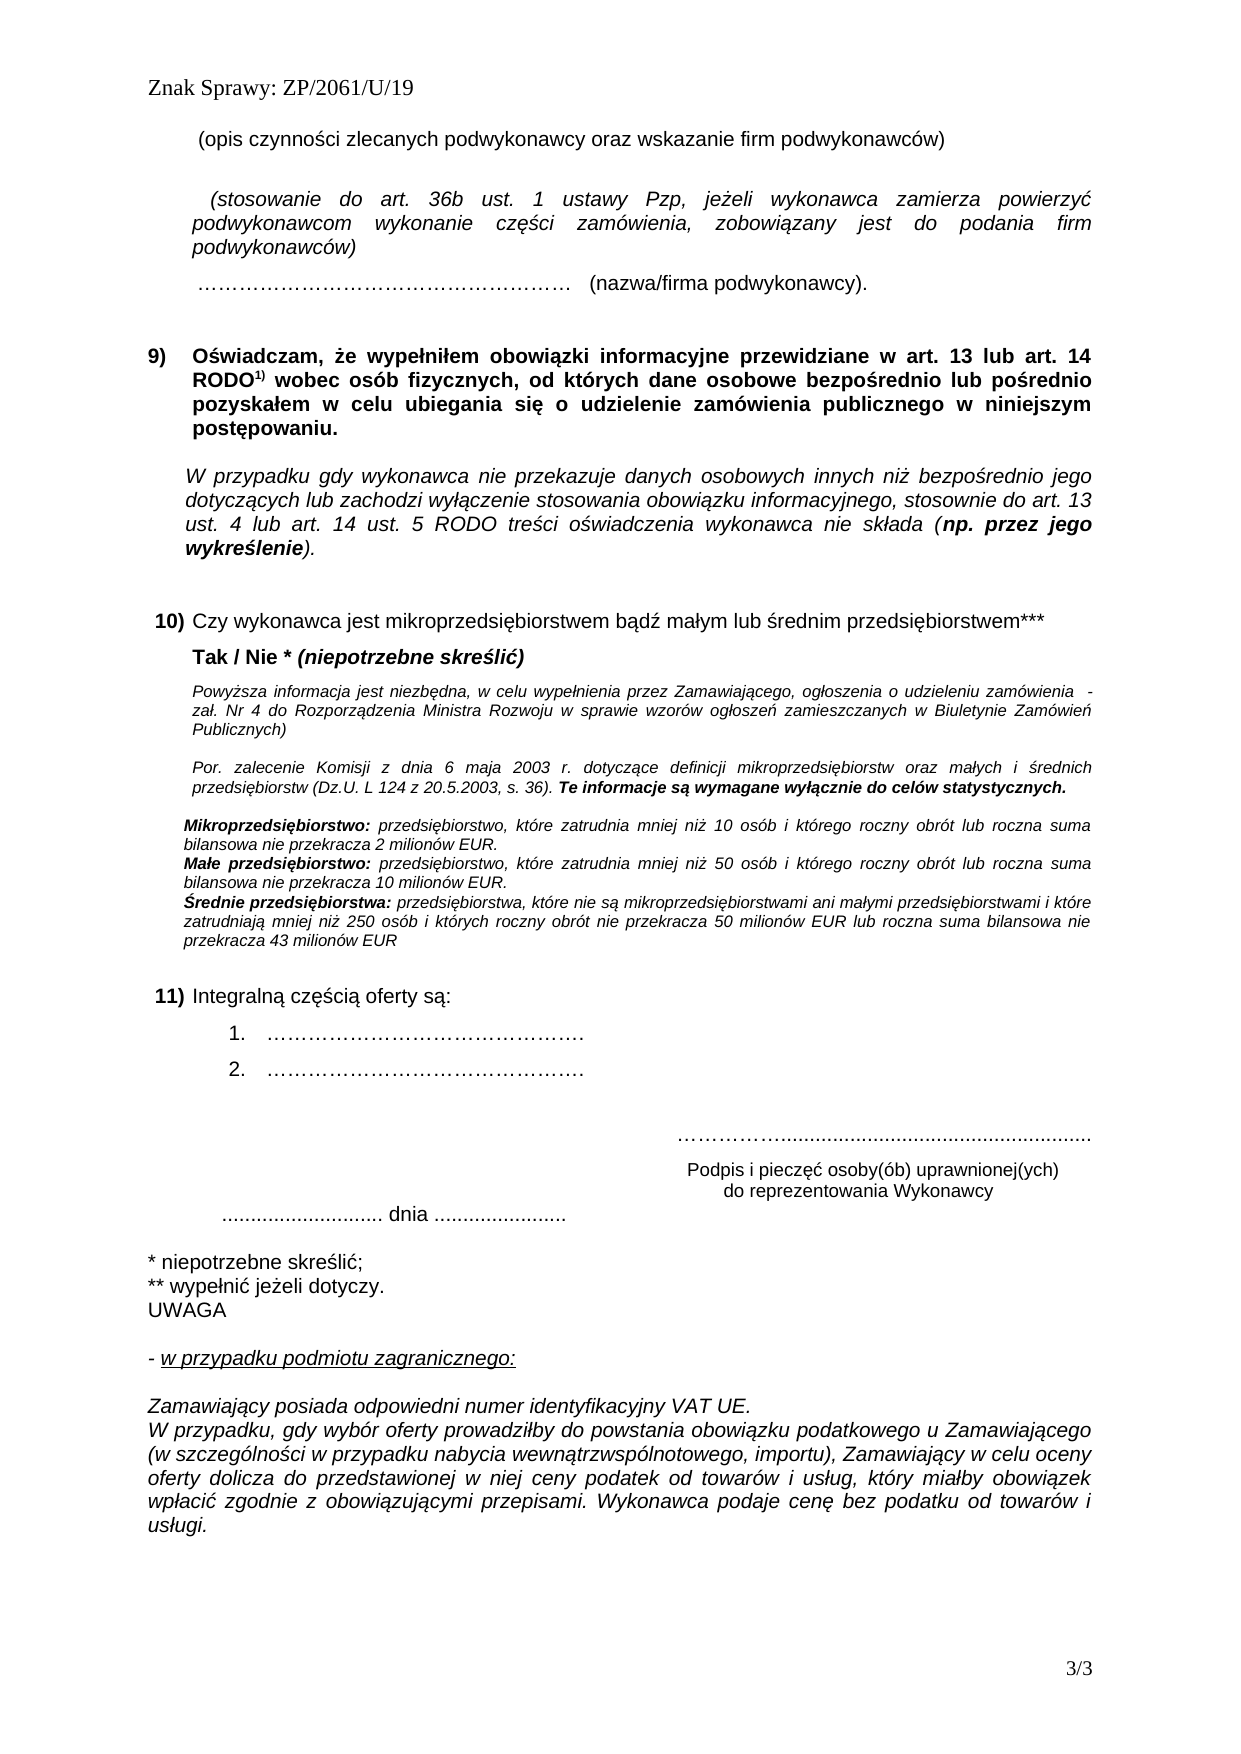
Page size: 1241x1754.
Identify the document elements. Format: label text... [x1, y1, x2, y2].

text ............................ dnia ....................... [148, 1202, 1092, 1226]
text W przypadku, gdy wybór oferty prowadziłby do powstania obowiązku podatkowego u Zamawiającego (w szczególności w przypadku nabycia wewnątrzwspólnotowego, importu), Zamawiający w celu oceny oferty dolicza do przedstawionej w niej ceny podatek od towarów i usług, który miałby obowiązek wpłacić zgodnie z obowiązującymi przepisami. Wykonawca podaje cenę bez podatku od towarów i usługi. [148, 1417, 1092, 1537]
text Średnie przedsiębiorstwa: przedsiębiorstwa, które nie są mikroprzedsiębiorstwami ani małymi przedsiębiorstwami i które zatrudniają mniej niż 250 osób i których roczny obrót nie przekracza 50 milionów EUR lub roczna suma bilansowa nie przekracza 43 milionów EUR [183, 892, 1092, 950]
text (opis czynności zlecanych podwykonawcy oraz wskazanie firm podwykonawców) [192, 126, 1092, 150]
text * niepotrzebne skreślić; [148, 1250, 1092, 1274]
text Mikroprzedsiębiorstwo: przedsiębiorstwo, które zatrudnia mniej niż 10 osób i którego roczny obrót lub roczna suma bilansowa nie przekracza 2 milionów EUR. [183, 816, 1092, 854]
list ………………………………………. [228, 1021, 1092, 1044]
text (stosowanie do art. 36b ust. 1 ustawy Pzp, jeżeli wykonawca zamierza powierzyć podwykonawcom wykonanie części zamówienia, zobowiązany jest do podania firm podwykonawców) [192, 187, 1092, 259]
text Powyższa informacja jest niezbędna, w celu wypełnienia przez Zamawiającego, ogłoszenia o udzieleniu zamówienia - zał. Nr 4 do Rozporządzenia Ministra Rozwoju w sprawie wzorów ogłoszeń zamieszczanych w Biuletynie Zamówień Publicznych) [192, 682, 1092, 739]
text Małe przedsiębiorstwo: przedsiębiorstwo, które zatrudnia mniej niż 50 osób i którego roczny obrót lub roczna suma bilansowa nie przekracza 10 milionów EUR. [183, 854, 1092, 892]
text ……………………………………………… (nazwa/firma podwykonawcy). [185, 271, 1092, 295]
list Oświadczam, że wypełniłem obowiązki informacyjne przewidziane w art. 13 lub art. 14 RODO1) wobec osób fizycznych, od których dane osobowe bezpośrednio lub pośrednio pozyskałem w celu ubiegania się o udzielenie zamówienia publicznego w niniejszym postępowaniu. [148, 344, 1092, 440]
list Integralną częścią oferty są: [154, 984, 1092, 1008]
text UWAGA [148, 1298, 1092, 1322]
text - w przypadku podmiotu zagranicznego: [148, 1346, 1092, 1369]
text ** wypełnić jeżeli dotyczy. [148, 1274, 1092, 1298]
list Czy wykonawca jest mikroprzedsiębiorstwem bądź małym lub średnim przedsiębiorstwem*** [154, 609, 1092, 633]
text Podpis i pieczęć osoby(ób) uprawnionej(ych) [148, 1159, 1092, 1180]
text Zamawiający posiada odpowiedni numer identyfikacyjny VAT UE. [148, 1393, 1092, 1417]
text do reprezentowania Wykonawcy [148, 1180, 1092, 1202]
text ……………...................................................... [148, 1093, 1092, 1146]
text Por. zalecenie Komisji z dnia 6 maja 2003 r. dotyczące definicji mikroprzedsiębiorstw oraz małych i średnich przedsiębiorstw (Dz.U. L 124 z 20.5.2003, s. 36). Te informacje są wymagane wyłącznie do celów statystycznych. [192, 758, 1092, 797]
text Tak / Nie * (niepotrzebne skreślić) [148, 645, 1092, 669]
list ………………………………………. [228, 1057, 1092, 1081]
text W przypadku gdy wykonawca nie przekazuje danych osobowych innych niż bezpośrednio jego dotyczących lub zachodzi wyłączenie stosowania obowiązku informacyjnego, stosownie do art. 13 ust. 4 lub art. 14 ust. 5 RODO treści oświadczenia wykonawca nie składa (np. przez jego wykreślenie). [185, 464, 1092, 560]
